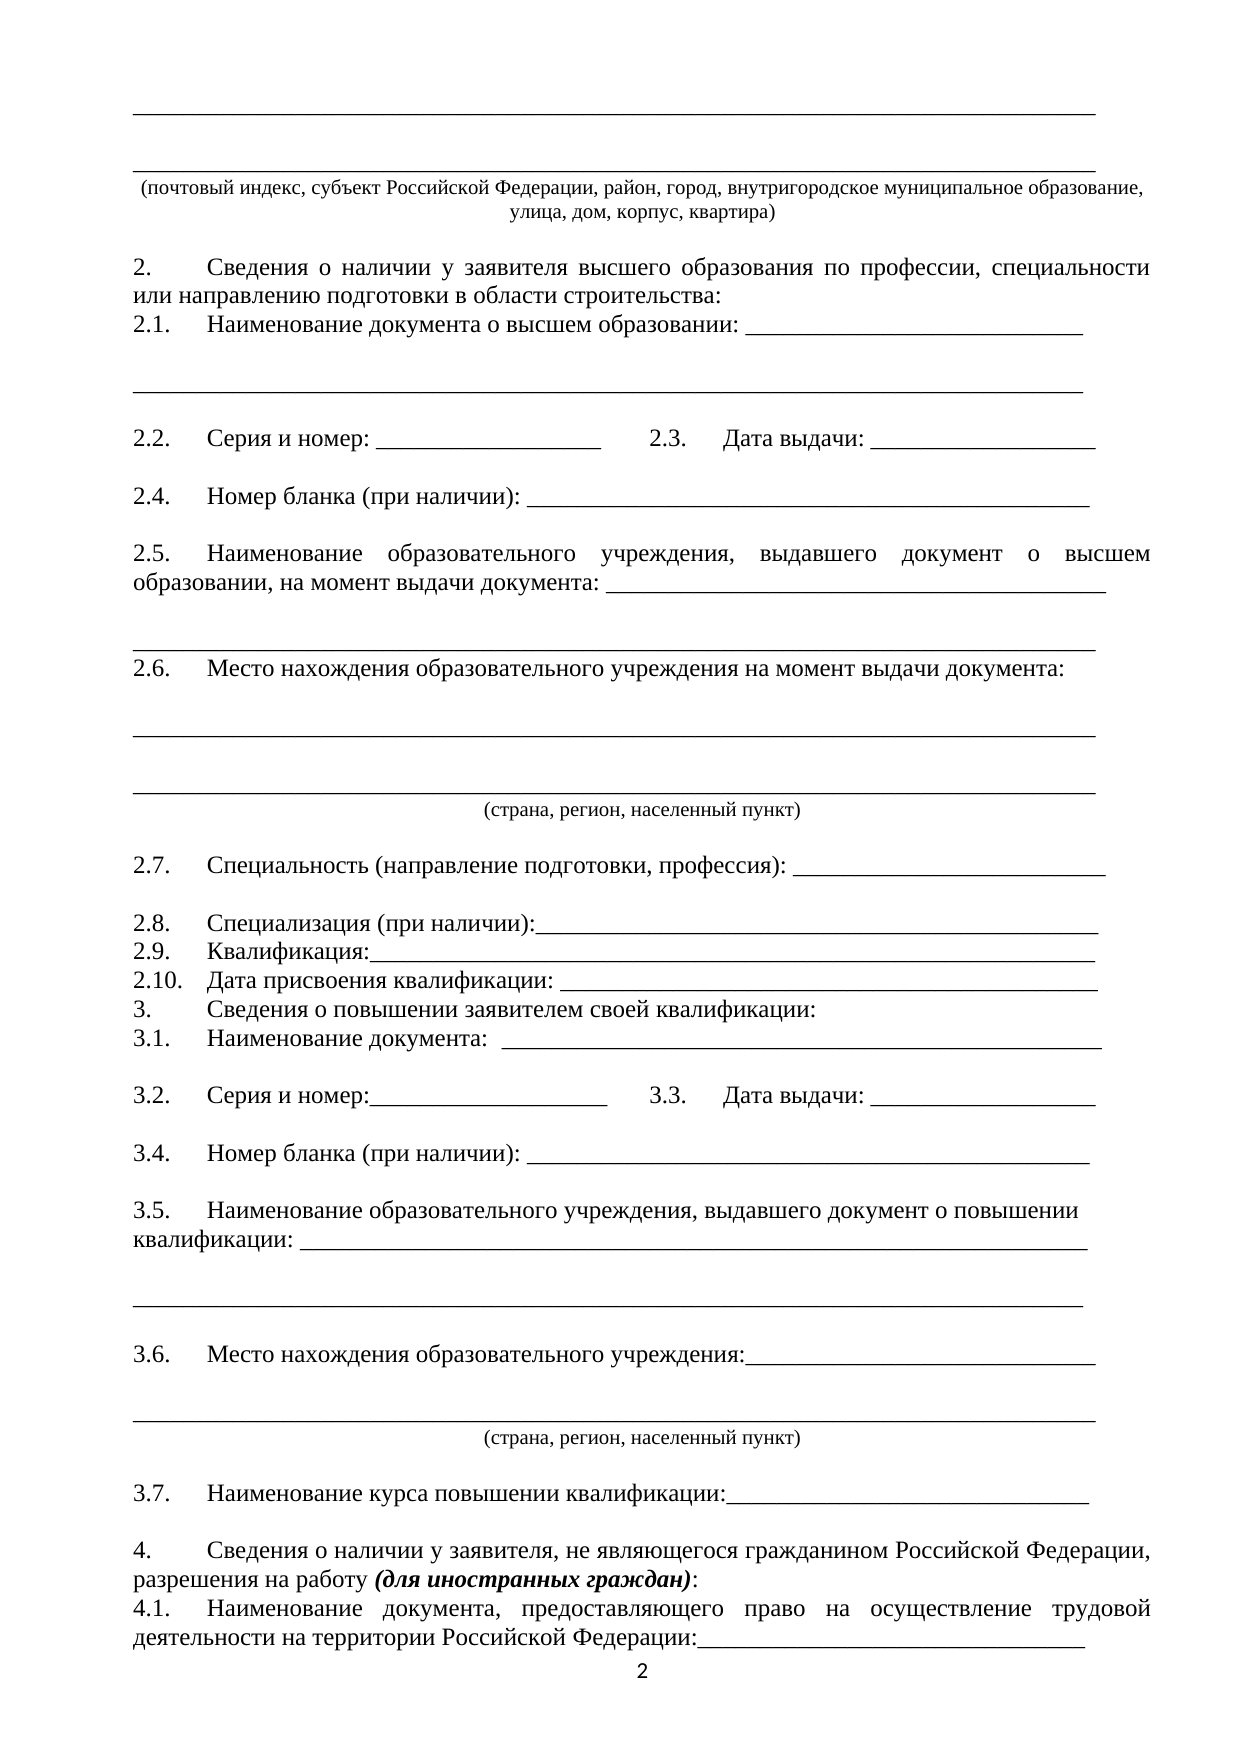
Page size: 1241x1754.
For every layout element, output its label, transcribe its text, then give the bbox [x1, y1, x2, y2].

text 2.1. Наименование документа о высшем образовании: ___________________________ [133, 309, 1152, 338]
text 2.6. Место нахождения образовательного учреждения на момент выдачи документа: [133, 653, 1152, 682]
text улица, дом, корпус, квартира) [133, 199, 1152, 223]
text _____________________________________________________________________________ [133, 1396, 1152, 1425]
text 4. Сведения о наличии у заявителя, не являющегося гражданином Российской Федерации, разрешения на работу (для иностранных граждан): [133, 1535, 1152, 1593]
text 2.5. Наименование образовательного учреждения, выдавшего документ о высшем образовании, на момент выдачи документа: ________________________________________ [133, 538, 1152, 596]
text 4.1. Наименование документа, предоставляющего право на осуществление трудовой деятельности на территории Российской Федерации:_______________________________ [133, 1593, 1152, 1650]
text 3.2. Серия и номер:___________________ 3.3. Дата выдачи: __________________ [133, 1080, 1152, 1109]
text 2. Сведения о наличии у заявителя высшего образования по профессии, специальности или направлению подготовки в области строительства: [133, 252, 1152, 309]
text (страна, регион, населенный пункт) [133, 1425, 1152, 1449]
text ____________________________________________________________________________ [133, 1281, 1152, 1310]
text 2.4. Номер бланка (при наличии): _____________________________________________ [133, 481, 1152, 510]
text _____________________________________________________________________________ [133, 625, 1152, 653]
text _____________________________________________________________________________ [133, 146, 1152, 175]
text 3.1. Наименование документа: ________________________________________________ [133, 1023, 1152, 1051]
text ____________________________________________________________________________ [133, 367, 1152, 396]
text 2.10. Дата присвоения квалификации: ___________________________________________ [133, 965, 1152, 994]
text _____________________________________________________________________________ [133, 89, 1152, 117]
text 2.8. Специализация (при наличии):_____________________________________________ [133, 908, 1152, 936]
text 3.7. Наименование курса повышении квалификации:_____________________________ [133, 1478, 1152, 1507]
text 2.9. Квалификация:__________________________________________________________ [133, 936, 1152, 965]
text 2.2. Серия и номер: __________________ 2.3. Дата выдачи: __________________ [133, 423, 1152, 452]
text 3.6. Место нахождения образовательного учреждения:____________________________ [133, 1339, 1152, 1368]
text 3.5. Наименование образовательного учреждения, выдавшего документ о повышении квалификации: _______________________________________________________________ [133, 1195, 1152, 1253]
text (почтовый индекс, субъект Российской Федерации, район, город, внутригородское муниципальное образование, [133, 175, 1152, 199]
text 3.4. Номер бланка (при наличии): _____________________________________________ [133, 1138, 1152, 1166]
text _____________________________________________________________________________ [133, 768, 1152, 797]
text 3. Сведения о повышении заявителем своей квалификации: [133, 994, 1152, 1023]
text 2.7. Специальность (направление подготовки, профессия): _________________________ [133, 850, 1152, 879]
text (страна, регион, населенный пункт) [133, 797, 1152, 821]
text _____________________________________________________________________________ [133, 711, 1152, 740]
